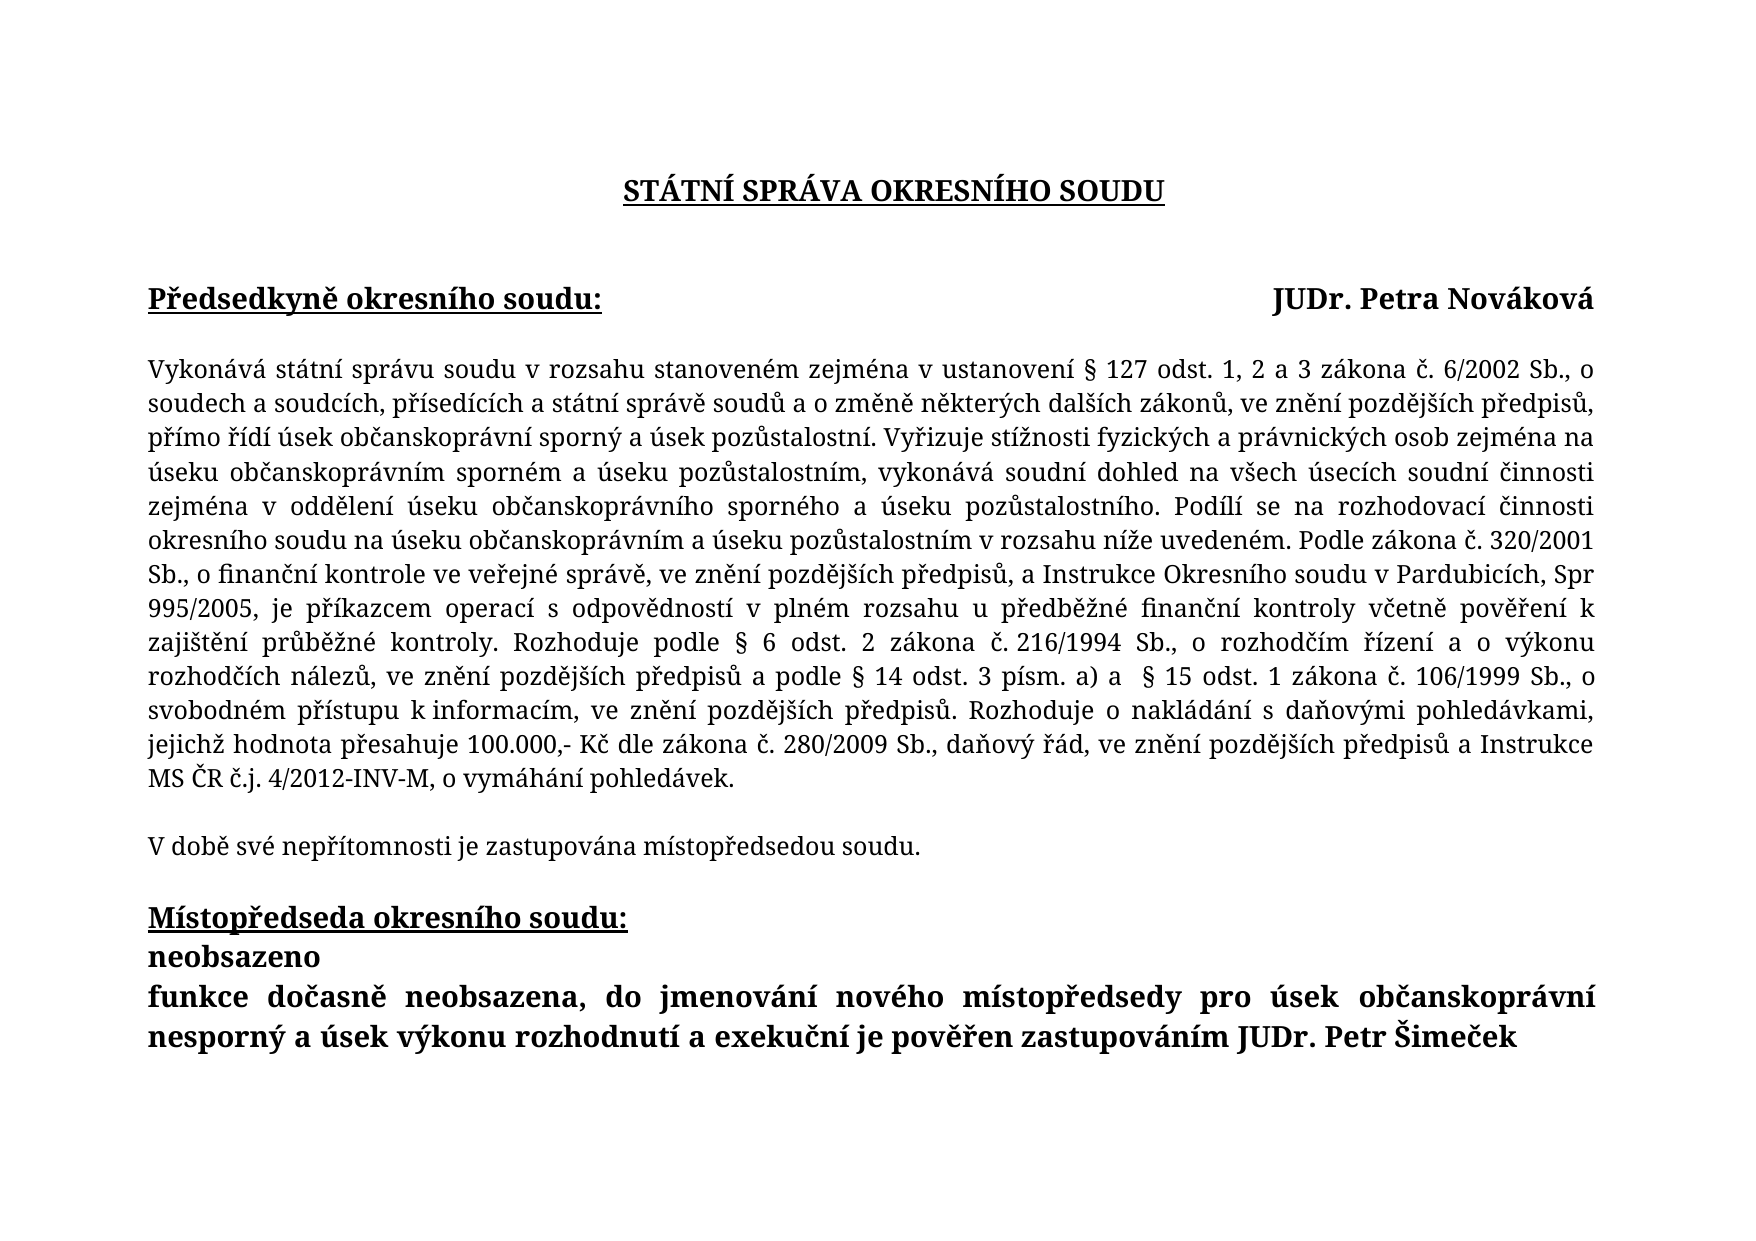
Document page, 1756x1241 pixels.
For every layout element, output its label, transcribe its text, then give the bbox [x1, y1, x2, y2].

subtitle funkce dočasně neobsazena, do jmenování nového místopředsedy pro úsek občanskoprávní nesporný a úsek výkonu rozhodnutí a exekuční je pověřen zastupováním JUDr. Petr Šimeček [148, 976, 1596, 1056]
text V době své nepřítomnosti je zastupována místopředsedou soudu. [148, 829, 1596, 863]
text Vykonává státní správu soudu v rozsahu stanoveném zejména v ustanovení § 127 odst. 1, 2 a 3 zákona č. 6/2002 Sb., o soudech a soudcích, přísedících a státní správě soudů a o změně některých dalších zákonů, ve znění pozdějších předpisů, přímo řídí úsek občanskoprávní sporný a úsek pozůstalostní. Vyřizuje stížnosti fyzických a právnických osob zejména na úseku občanskoprávním sporném a úseku pozůstalostním, vykonává soudní dohled na všech úsecích soudní činnosti zejména v oddělení úseku občanskoprávního sporného a úseku pozůstalostního. Podílí se na rozhodovací činnosti okresního soudu na úseku občanskoprávním a úseku pozůstalostním v rozsahu níže uvedeném. Podle zákona č. 320/2001 Sb., o finanční kontrole ve veřejné správě, ve znění pozdějších předpisů, a Instrukce Okresního soudu v Pardubicích, Spr 995/2005, je příkazcem operací s odpovědností v plném rozsahu u předběžné finanční kontroly včetně pověření k zajištění průběžné kontroly. Rozhoduje podle § 6 odst. 2 zákona č. 216/1994 Sb., o rozhodčím řízení a o výkonu rozhodčích nálezů, ve znění pozdějších předpisů a podle § 14 odst. 3 písm. a) a § 15 odst. 1 zákona č. 106/1999 Sb., o svobodném přístupu k informacím, ve znění pozdějších předpisů. Rozhoduje o nakládání s daňovými pohledávkami, jejichž hodnota přesahuje 100.000,- Kč dle zákona č. 280/2009 Sb., daňový řád, ve znění pozdějších předpisů a Instrukce MS ČR č.j. 4/2012-INV-M, o vymáhání pohledávek. [148, 352, 1596, 795]
subtitle Místopředseda okresního soudu: neobsazeno [148, 897, 1596, 976]
text Předsedkyně okresního soudu: JUDr. Petra Nováková [148, 278, 1596, 318]
subtitle STÁTNÍ SPRÁVA OKRESNÍHO SOUDU [623, 170, 1596, 210]
